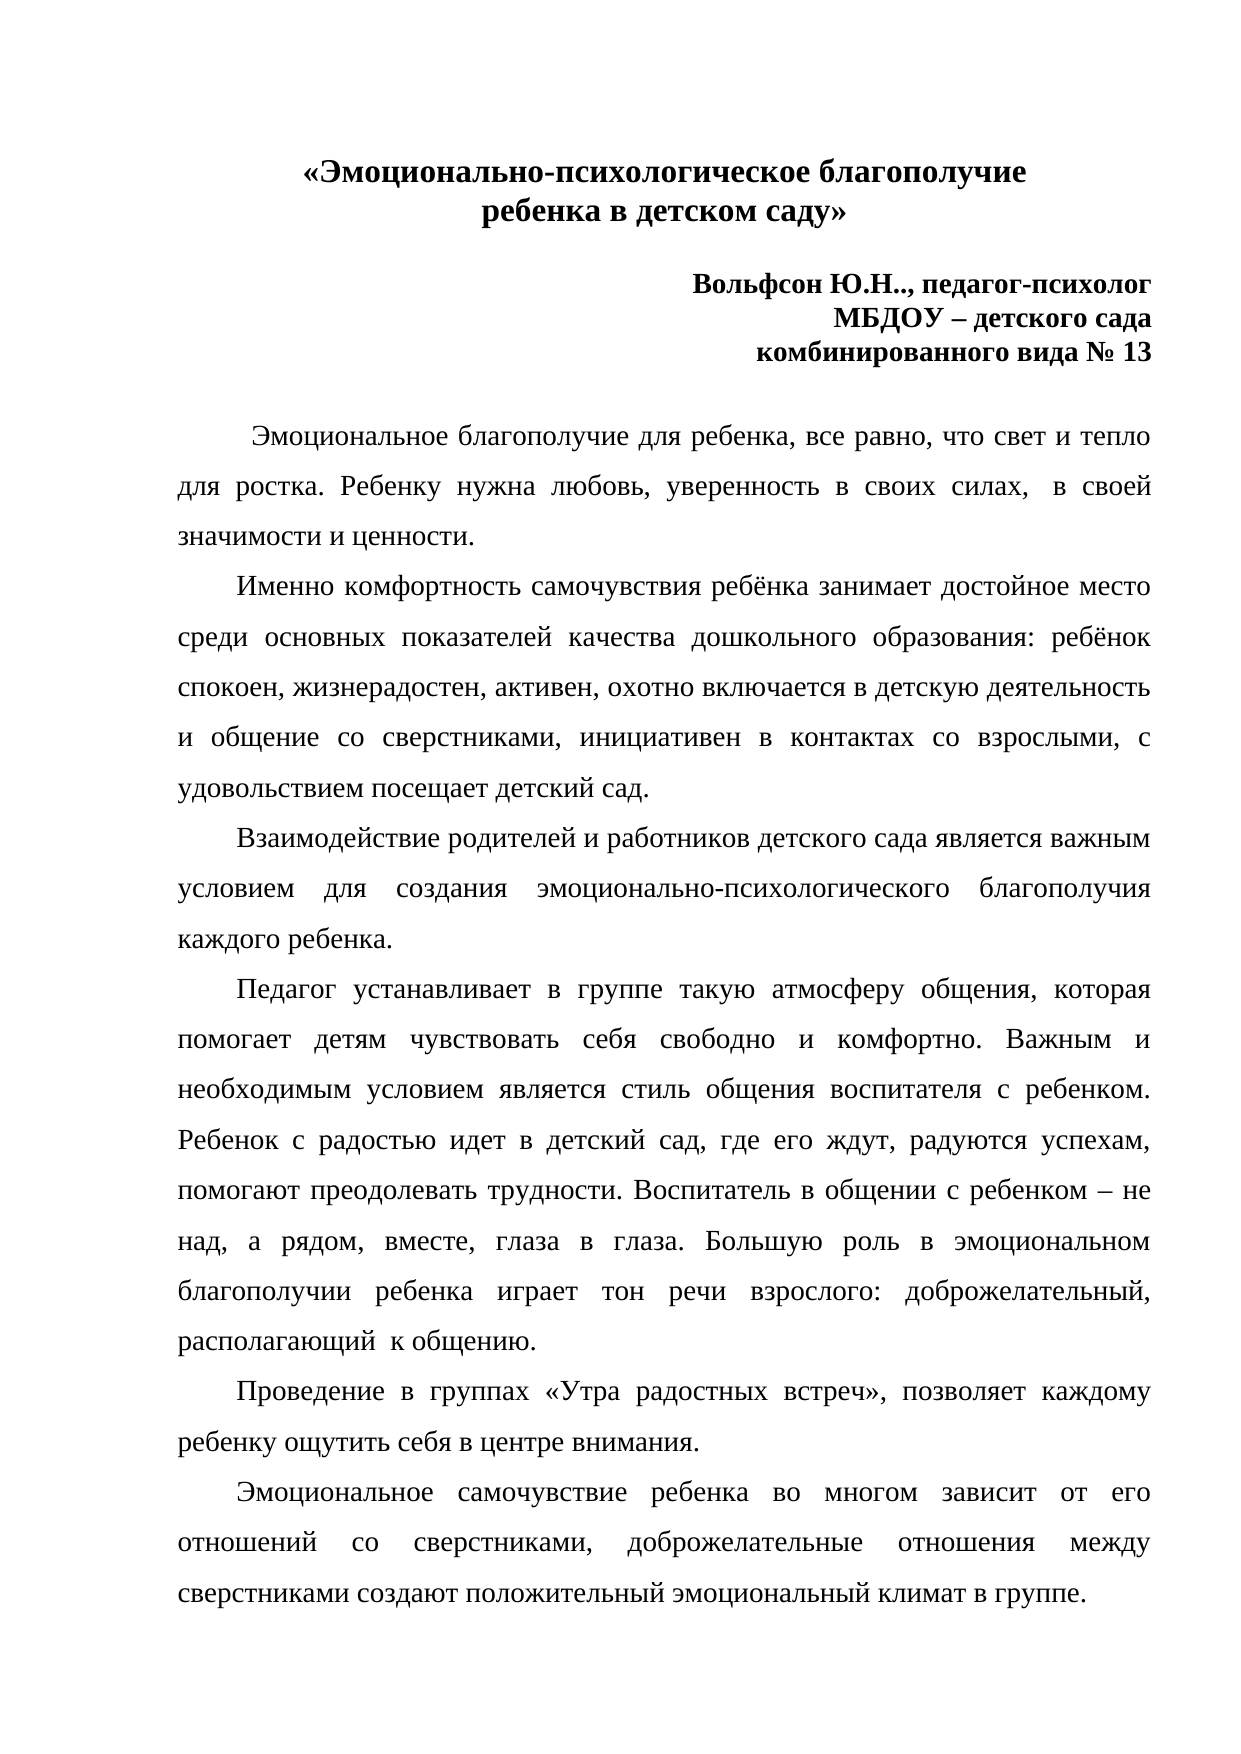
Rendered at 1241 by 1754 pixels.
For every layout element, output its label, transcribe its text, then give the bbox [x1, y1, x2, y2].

text Эмоциональное самочувствие ребенка во многом зависит от его отношений со сверстниками, доброжелательные отношения между сверстниками создают положительный эмоциональный климат в группе. [177, 1474, 1152, 1608]
text Именно комфортность самочувствия ребёнка занимает достойное место среди основных показателей качества дошкольного образования: ребёнок спокоен, жизнерадостен, активен, охотно включается в детскую деятельность и общение со сверстниками, инициативен в контактах со взрослыми, с удовольствием посещает детский сад. [177, 568, 1152, 803]
text Педагог устанавливает в группе такую атмосферу общения, которая помогает детям чувствовать себя свободно и комфортно. Важным и необходимым условием является стиль общения воспитателя с ребенком. Ребенок с радостью идет в детский сад, где его ждут, радуются успехам, помогают преодолевать трудности. Воспитатель в общении с ребенком – не над, а рядом, вместе, глаза в глаза. Большую роль в эмоциональном благополучии ребенка играет тон речи взрослого: доброжелательный, располагающий к общению. [177, 971, 1152, 1357]
text Вольфсон Ю.Н.., педагог-психолог [177, 267, 1152, 300]
text Эмоциональное благополучие для ребенка, все равно, что свет и тепло для ростка. Ребенку нужна любовь, уверенность в своих силах, в своей значимости и ценности. [177, 418, 1152, 552]
text ребенка в детском саду» [177, 190, 1152, 228]
text Взаимодействие родителей и работников детского сада является важным условием для создания эмоционально-психологического благополучия каждого ребенка. [177, 820, 1152, 954]
text комбинированного вида № 13 [177, 334, 1152, 367]
text Проведение в группах «Утра радостных встреч», позволяет каждому ребенку ощутить себя в центре внимания. [177, 1373, 1152, 1457]
text «Эмоционально-психологическое благополучие [177, 152, 1152, 190]
text МБДОУ – детского сада [177, 300, 1152, 334]
